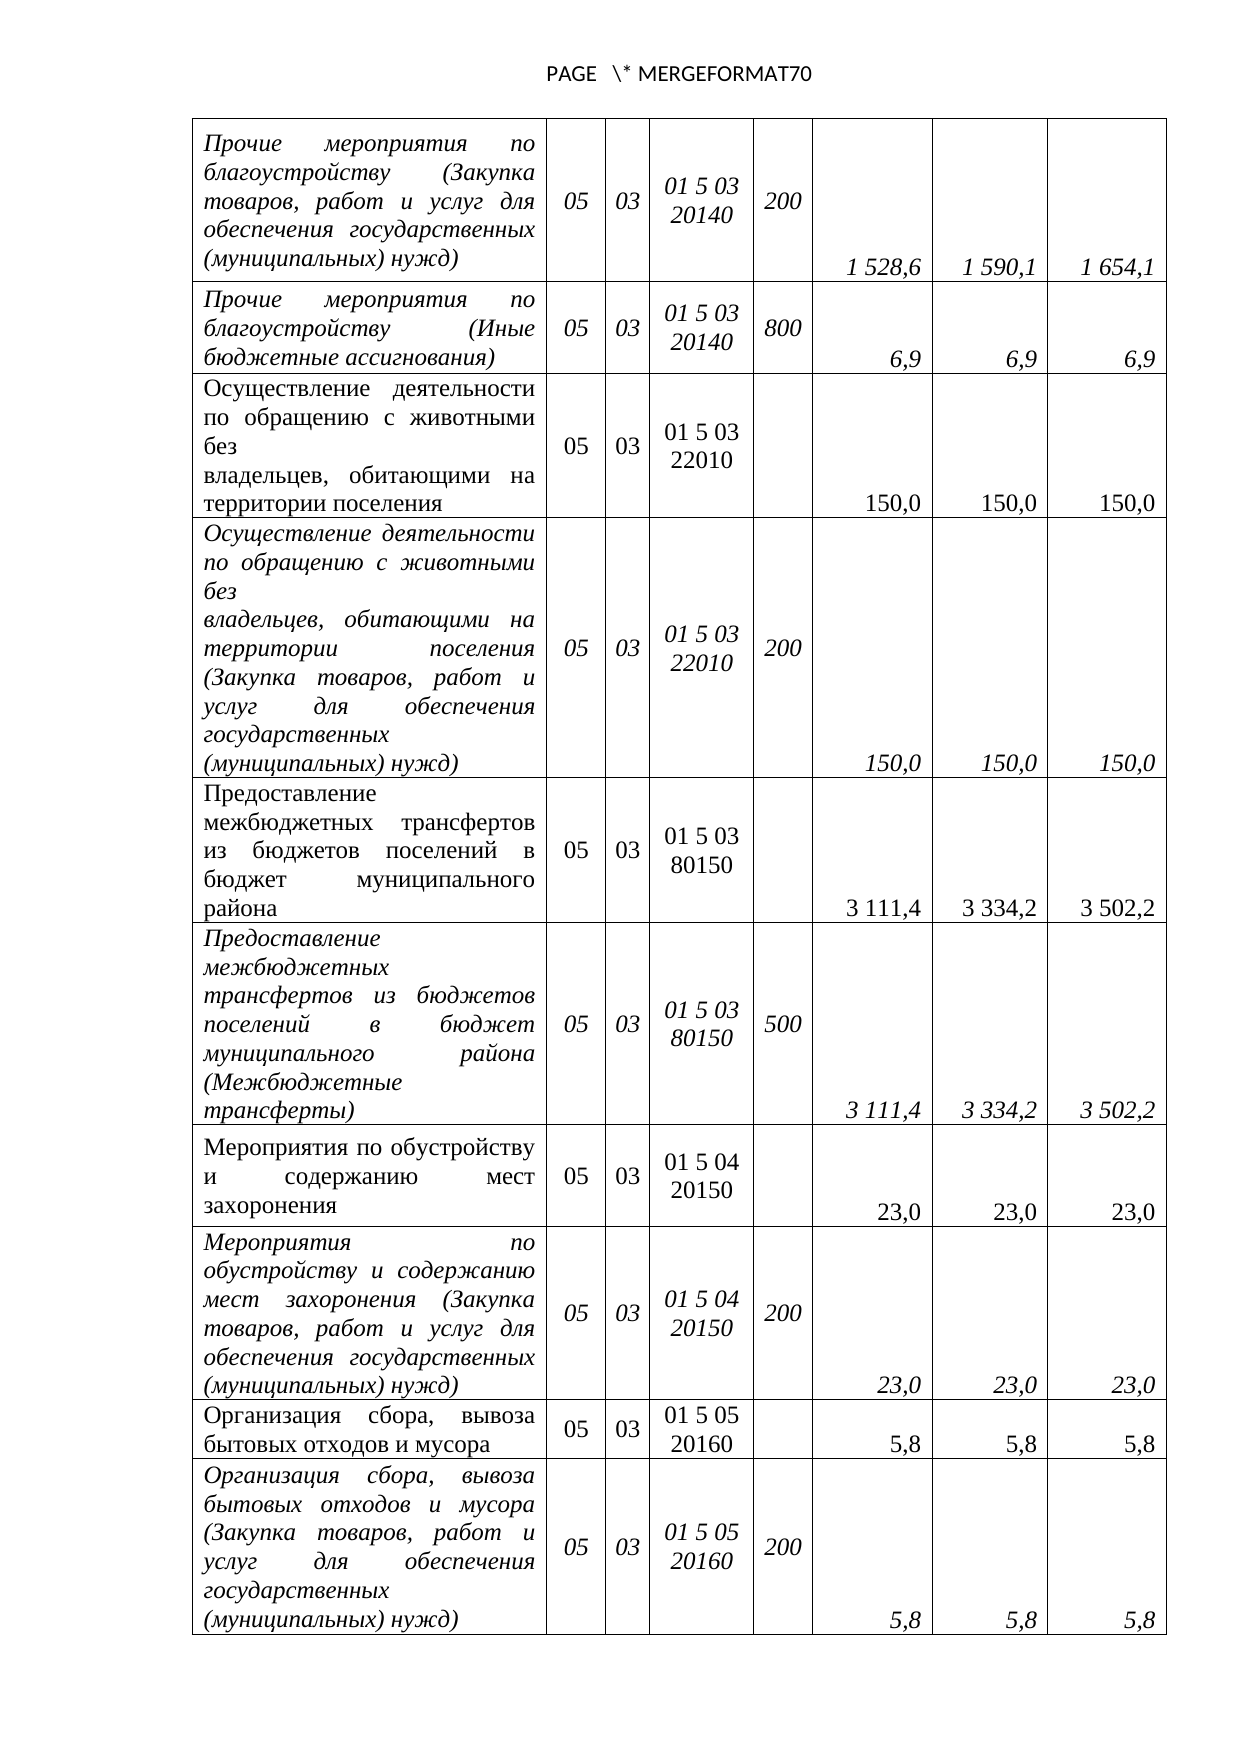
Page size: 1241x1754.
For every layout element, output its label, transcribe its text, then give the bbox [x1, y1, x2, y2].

table_cell 1 654,1 [1048, 119, 1166, 281]
table_cell 150,0 [933, 374, 1047, 517]
table_cell 23,0 [1048, 1227, 1166, 1399]
table_cell 05 [547, 282, 605, 372]
table_cell Осуществление деятельности по обращению с животными без владельцев, обитающими на территории поселения [193, 374, 546, 517]
table_cell 3 502,2 [1048, 923, 1166, 1124]
table_cell 03 [606, 1459, 649, 1634]
table_cell Предоставление межбюджетных трансфертов из бюджетов поселений в бюджет муниципального района (Межбюджетные трансферты) [193, 923, 546, 1124]
table_cell 5,8 [933, 1400, 1047, 1458]
table_cell 03 [606, 778, 649, 922]
table_cell 01 5 03 80150 [650, 778, 753, 922]
table_cell 05 [547, 119, 605, 281]
table_cell 150,0 [1048, 374, 1166, 517]
table_cell 05 [547, 1125, 605, 1226]
table_cell 200 [754, 119, 812, 281]
table_cell 01 5 03 20140 [650, 282, 753, 372]
table_cell 500 [754, 923, 812, 1124]
table_cell 05 [547, 1459, 605, 1634]
table_cell Организация сбора, вывоза бытовых отходов и мусора [193, 1400, 546, 1458]
table_cell 03 [606, 923, 649, 1124]
table_cell [754, 1125, 812, 1226]
table_cell 01 5 04 20150 [650, 1227, 753, 1399]
table_cell 6,9 [1048, 282, 1166, 372]
table_cell 150,0 [1048, 518, 1166, 777]
table_cell 01 5 03 20140 [650, 119, 753, 281]
table_cell 05 [547, 518, 605, 777]
table_cell 6,9 [813, 282, 932, 372]
table_cell [754, 778, 812, 922]
table_cell [754, 374, 812, 517]
table_cell 3 111,4 [813, 923, 932, 1124]
table_cell 3 111,4 [813, 778, 932, 922]
table_cell 1 590,1 [933, 119, 1047, 281]
table_cell 150,0 [813, 374, 932, 517]
table_cell 5,8 [933, 1459, 1047, 1634]
table_cell 03 [606, 374, 649, 517]
table_cell Предоставление межбюджетных трансфертов из бюджетов поселений в бюджет муниципального района [193, 778, 546, 922]
table_cell Мероприятия по обустройству и содержанию мест захоронения (Закупка товаров, работ и услуг для обеспечения государственных (муниципальных) нужд) [193, 1227, 546, 1399]
table_cell 05 [547, 374, 605, 517]
table_cell 03 [606, 282, 649, 372]
table_cell 01 5 04 20150 [650, 1125, 753, 1226]
table_cell 23,0 [933, 1125, 1047, 1226]
table_cell 5,8 [1048, 1400, 1166, 1458]
table_cell 01 5 05 20160 [650, 1400, 753, 1458]
table_cell 5,8 [813, 1400, 932, 1458]
table_cell Прочие мероприятия по благоустройству (Иные бюджетные ассигнования) [193, 282, 546, 372]
table_cell 3 334,2 [933, 923, 1047, 1124]
table_cell Прочие мероприятия по благоустройству (Закупка товаров, работ и услуг для обеспечения государственных (муниципальных) нужд) [193, 119, 546, 281]
table_cell 150,0 [933, 518, 1047, 777]
table_cell 01 5 05 20160 [650, 1459, 753, 1634]
table_cell 150,0 [813, 518, 932, 777]
table_cell 01 5 03 22010 [650, 374, 753, 517]
table_cell 800 [754, 282, 812, 372]
table_cell Организация сбора, вывоза бытовых отходов и мусора (Закупка товаров, работ и услуг для обеспечения государственных (муниципальных) нужд) [193, 1459, 546, 1634]
table_cell Осуществление деятельности по обращению с животными без владельцев, обитающими на территории поселения (Закупка товаров, работ и услуг для обеспечения государственных (муниципальных) нужд) [193, 518, 546, 777]
table_cell 23,0 [813, 1227, 932, 1399]
table_cell Мероприятия по обустройству и содержанию мест захоронения [193, 1125, 546, 1226]
table_cell 05 [547, 1227, 605, 1399]
table_cell 03 [606, 1400, 649, 1458]
table_cell 03 [606, 518, 649, 777]
table_cell 05 [547, 778, 605, 922]
table_cell 200 [754, 1227, 812, 1399]
table_cell 23,0 [1048, 1125, 1166, 1226]
table_cell 01 5 03 80150 [650, 923, 753, 1124]
table_cell 1 528,6 [813, 119, 932, 281]
table_cell 200 [754, 1459, 812, 1634]
table_cell 03 [606, 1227, 649, 1399]
table_cell 3 502,2 [1048, 778, 1166, 922]
table_cell 5,8 [813, 1459, 932, 1634]
table_cell [754, 1400, 812, 1458]
table_cell 01 5 03 22010 [650, 518, 753, 777]
table_cell 03 [606, 1125, 649, 1226]
table_cell 23,0 [813, 1125, 932, 1226]
table_cell 23,0 [933, 1227, 1047, 1399]
table_cell 05 [547, 1400, 605, 1458]
table_cell 05 [547, 923, 605, 1124]
table_cell 03 [606, 119, 649, 281]
table_cell 6,9 [933, 282, 1047, 372]
table_cell 200 [754, 518, 812, 777]
table_cell 3 334,2 [933, 778, 1047, 922]
table_cell 5,8 [1048, 1459, 1166, 1634]
